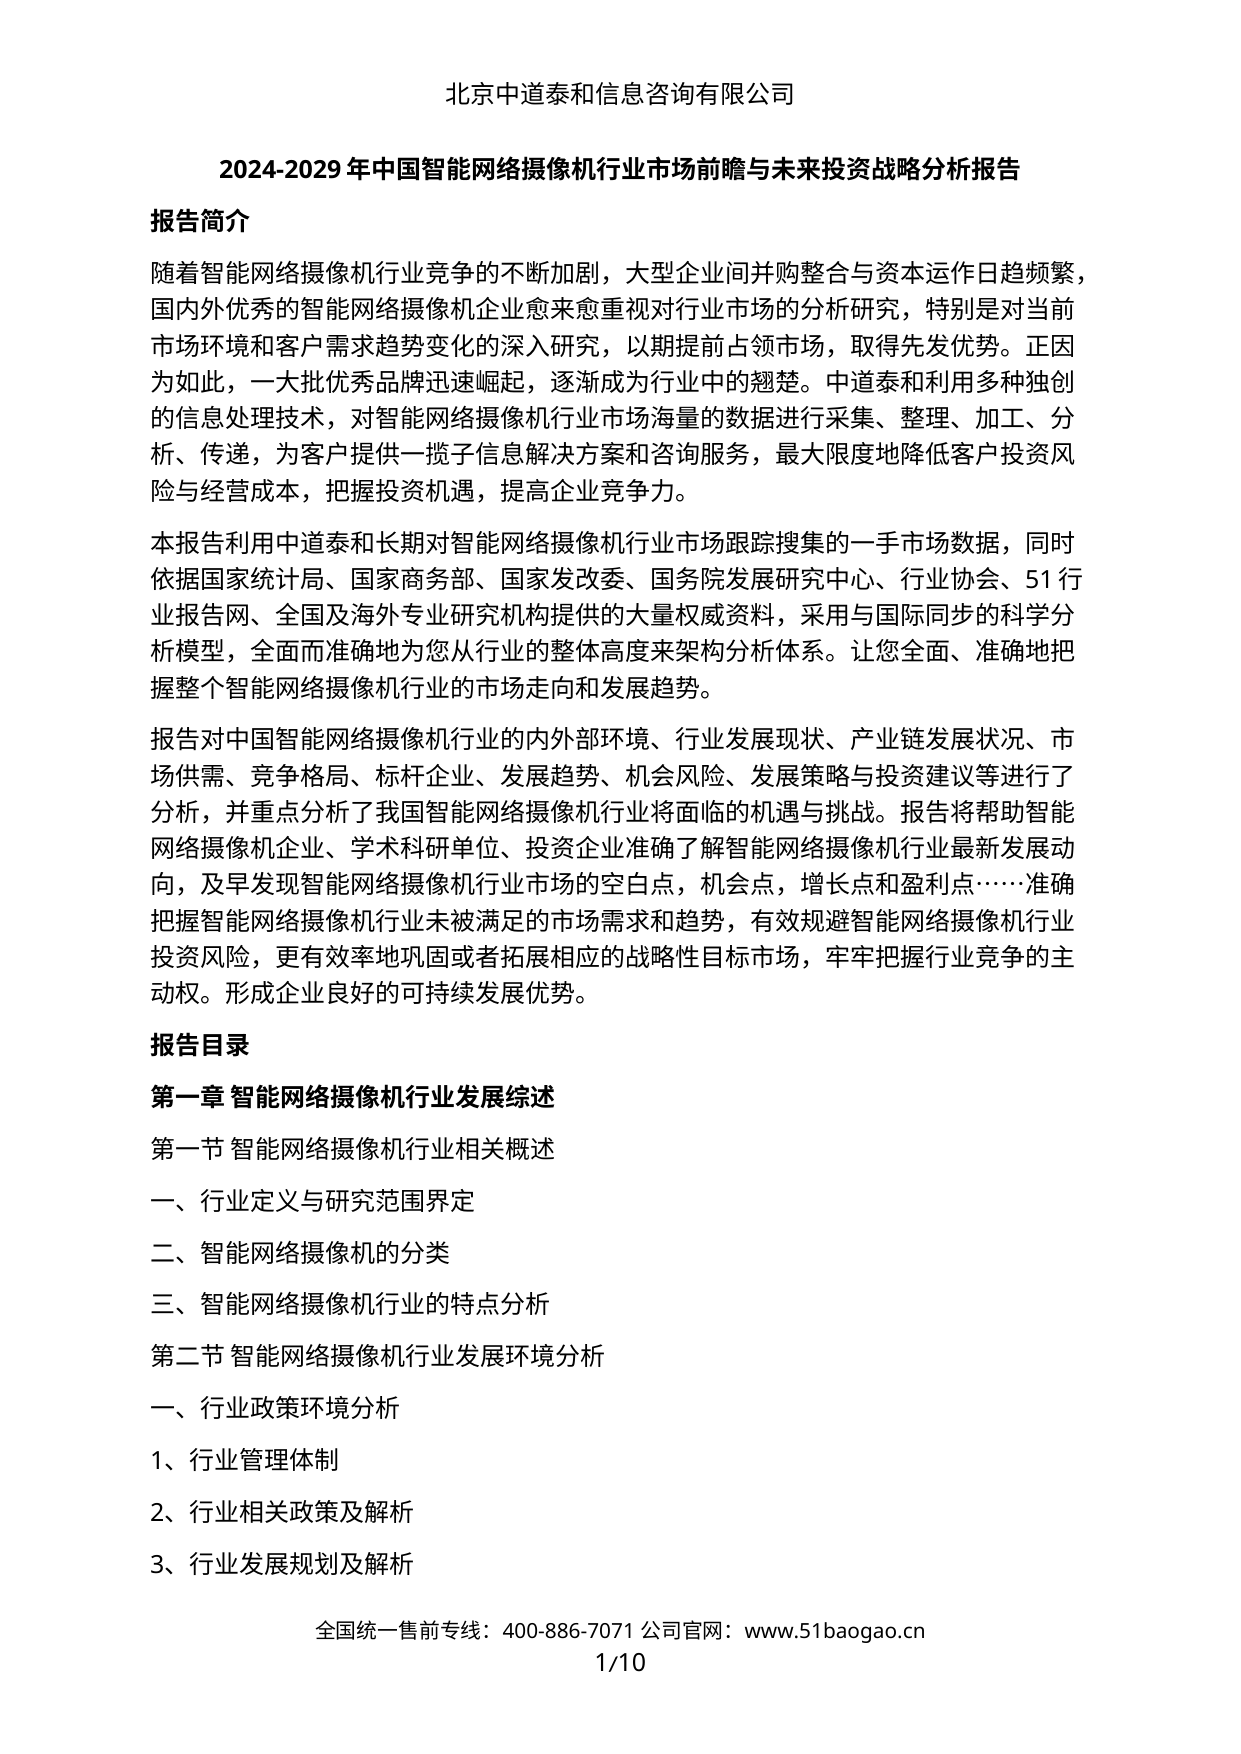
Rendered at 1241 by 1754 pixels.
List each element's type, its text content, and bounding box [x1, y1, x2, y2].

text 第二节 智能网络摄像机行业发展环境分析 [150, 1337, 1090, 1373]
text 1、行业管理体制 [150, 1441, 1090, 1477]
text 二、智能网络摄像机的分类 [150, 1233, 1090, 1269]
text 一、行业定义与研究范围界定 [150, 1181, 1090, 1217]
text 一、行业政策环境分析 [150, 1389, 1090, 1425]
text 第一节 智能网络摄像机行业相关概述 [150, 1129, 1090, 1166]
text 随着智能网络摄像机行业竞争的不断加剧，大型企业间并购整合与资本运作日趋频繁，国内外优秀的智能网络摄像机企业愈来愈重视对行业市场的分析研究，特别是对当前市场环境和客户需求趋势变化的深入研究，以期提前占领市场，取得先发优势。正因为如此，一大批优秀品牌迅速崛起，逐渐成为行业中的翘楚。中道泰和利用多种独创的信息处理技术，对智能网络摄像机行业市场海量的数据进行采集、整理、加工、分析、传递，为客户提供一揽子信息解决方案和咨询服务，最大限度地降低客户投资风险与经营成本，把握投资机遇，提高企业竞争力。 [150, 254, 1090, 507]
text 三、智能网络摄像机行业的特点分析 [150, 1285, 1090, 1321]
text 2、行业相关政策及解析 [150, 1492, 1090, 1529]
text 第一章 智能网络摄像机行业发展综述 [150, 1077, 1090, 1114]
text 报告简介 [150, 202, 1090, 238]
text 本报告利用中道泰和长期对智能网络摄像机行业市场跟踪搜集的一手市场数据，同时依据国家统计局、国家商务部、国家发改委、国务院发展研究中心、行业协会、51行业报告网、全国及海外专业研究机构提供的大量权威资料，采用与国际同步的科学分析模型，全面而准确地为您从行业的整体高度来架构分析体系。让您全面、准确地把握整个智能网络摄像机行业的市场走向和发展趋势。 [150, 523, 1090, 704]
text 报告目录 [150, 1026, 1090, 1062]
text 报告对中国智能网络摄像机行业的内外部环境、行业发展现状、产业链发展状况、市场供需、竞争格局、标杆企业、发展趋势、机会风险、发展策略与投资建议等进行了分析，并重点分析了我国智能网络摄像机行业将面临的机遇与挑战。报告将帮助智能网络摄像机企业、学术科研单位、投资企业准确了解智能网络摄像机行业最新发展动向，及早发现智能网络摄像机行业市场的空白点，机会点，增长点和盈利点……准确把握智能网络摄像机行业未被满足的市场需求和趋势，有效规避智能网络摄像机行业投资风险，更有效率地巩固或者拓展相应的战略性目标市场，牢牢把握行业竞争的主动权。形成企业良好的可持续发展优势。 [150, 720, 1090, 1010]
text 2024-2029年中国智能网络摄像机行业市场前瞻与未来投资战略分析报告 [150, 150, 1090, 186]
text 3、行业发展规划及解析 [150, 1544, 1090, 1581]
